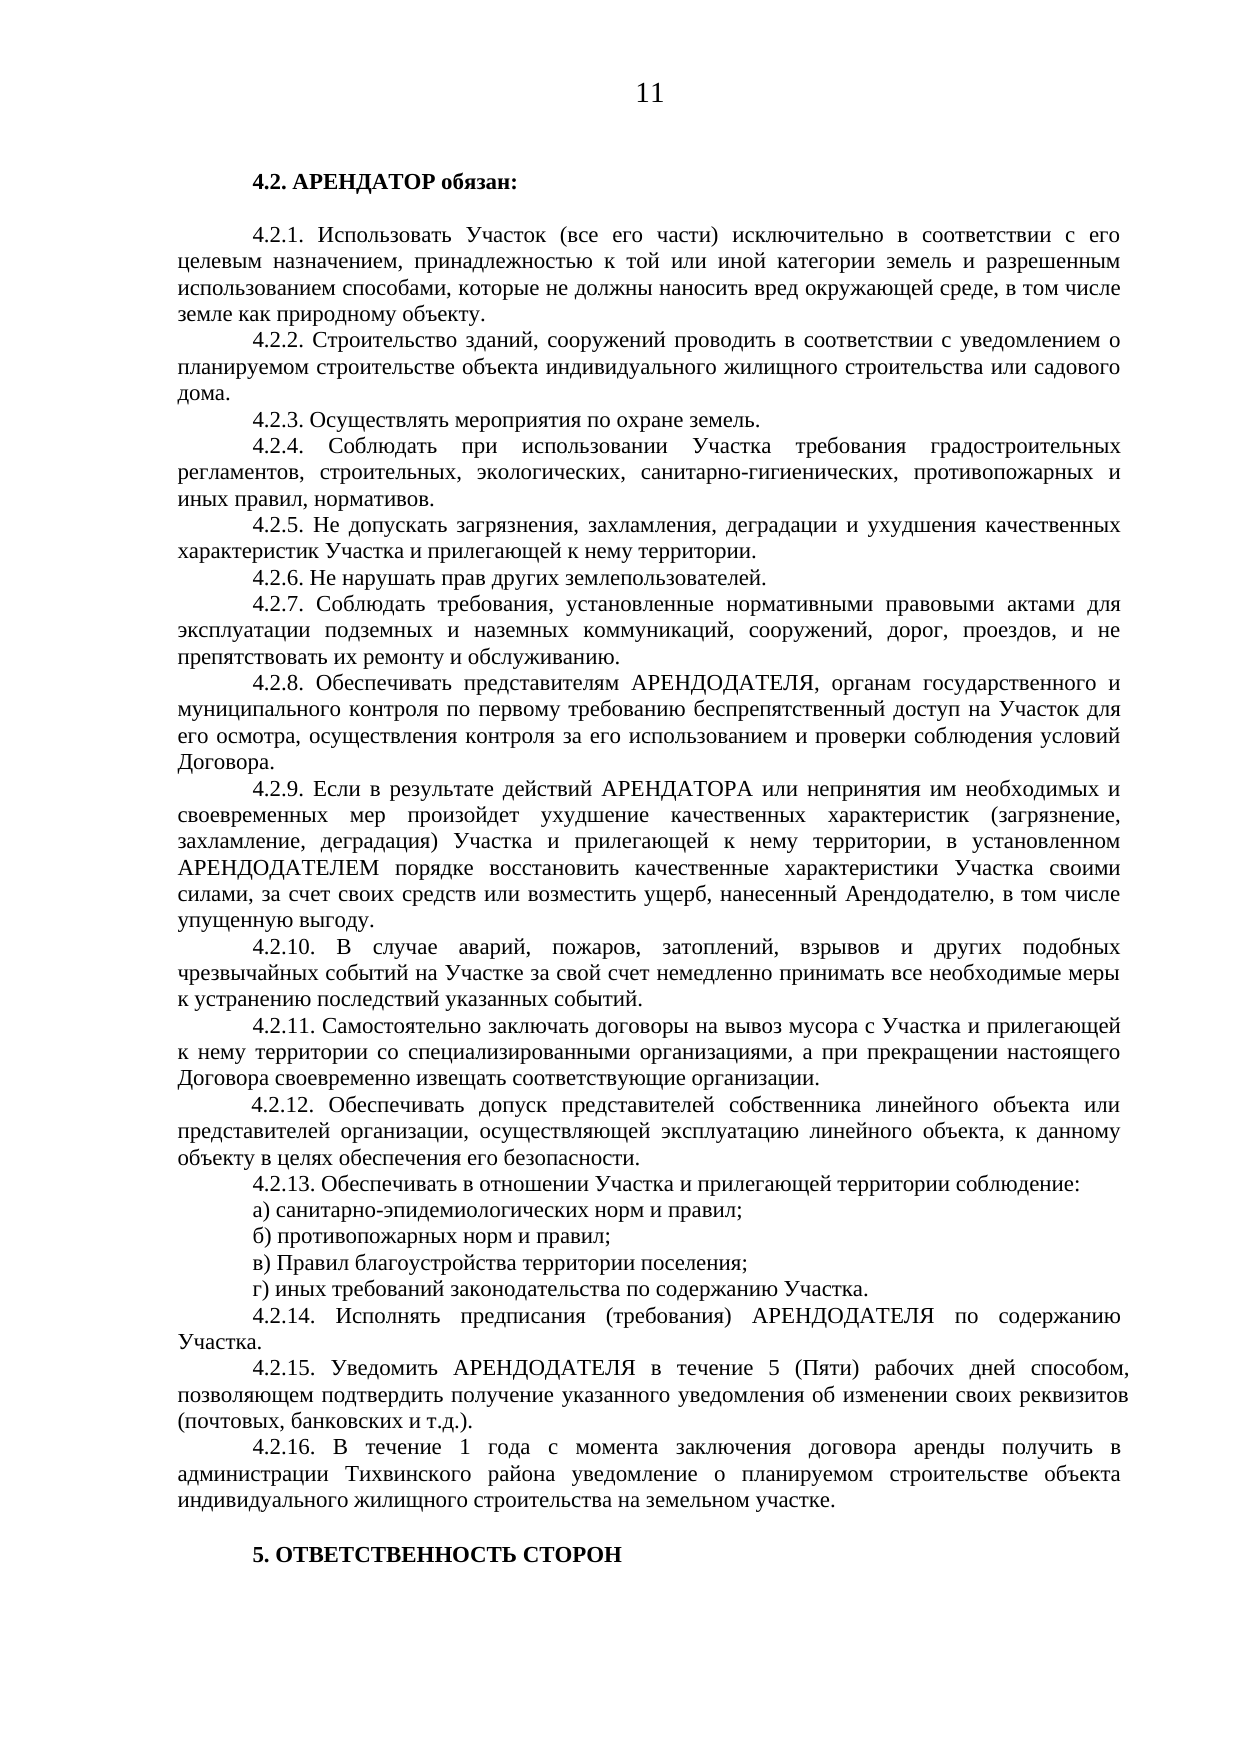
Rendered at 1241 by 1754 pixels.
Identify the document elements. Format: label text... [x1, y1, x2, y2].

text 5. ОТВЕТСТВЕННОСТЬ СТОРОН [177, 1541, 1131, 1568]
text 4.2.13. Обеспечивать в отношении Участка и прилегающей территории соблюдение: [177, 1170, 1122, 1196]
text 4.2.15. Уведомить АРЕНДОДАТЕЛЯ в течение 5 (Пяти) рабочих дней способом, позволяющем подтвердить получение указанного уведомления об изменении своих реквизитов (почтовых, банковских и т.д.). [177, 1354, 1131, 1433]
text 4.2.12. Обеспечивать допуск представителей собственника линейного объекта или представителей организации, осуществляющей эксплуатацию линейного объекта, к данному объекту в целях обеспечения его безопасности. [177, 1091, 1122, 1170]
text 4.2.5. Не допускать загрязнения, захламления, деградации и ухудшения качественных характеристик Участка и прилегающей к нему территории. [177, 511, 1122, 564]
text 4.2.9. Если в результате действий АРЕНДАТОРА или непринятия им необходимых и своевременных мер произойдет ухудшение качественных характеристик (загрязнение, захламление, деградация) Участка и прилегающей к нему территории, в установленном АРЕНДОДАТЕЛЕМ порядке восстановить качественные характеристики Участка своими силами, за счет своих средств или возместить ущерб, нанесенный Арендодателю, в том числе упущенную выгоду. [177, 774, 1122, 933]
text 4.2.8. Обеспечивать представителям АРЕНДОДАТЕЛЯ, органам государственного и муниципального контроля по первому требованию беспрепятственный доступ на Участок для его осмотра, осуществления контроля за его использованием и проверки соблюдения условий Договора. [177, 669, 1122, 774]
text 4.2.14. Исполнять предписания (требования) АРЕНДОДАТЕЛЯ по содержанию Участка. [177, 1302, 1122, 1354]
text а) санитарно-эпидемиологических норм и правил; [177, 1196, 1122, 1223]
text 4.2.16. В течение 1 года с момента заключения договора аренды получить в администрации Тихвинского района уведомление о планируемом строительстве объекта индивидуального жилищного строительства на земельном участке. [177, 1433, 1122, 1512]
text 4.2.1. Использовать Участок (все его части) исключительно в соответствии с его целевым назначением, принадлежностью к той или иной категории земель и разрешенным использованием способами, которые не должны наносить вред окружающей среде, в том числе земле как природному объекту. [177, 221, 1122, 327]
text 4.2.11. Самостоятельно заключать договоры на вывоз мусора с Участка и прилегающей к нему территории со специализированными организациями, а при прекращении настоящего Договора своевременно извещать соответствующие организации. [177, 1012, 1122, 1091]
text 4.2.7. Соблюдать требования, установленные нормативными правовыми актами для эксплуатации подземных и наземных коммуникаций, сооружений, дорог, проездов, и не препятствовать их ремонту и обслуживанию. [177, 590, 1122, 669]
text 4.2.10. В случае аварий, пожаров, затоплений, взрывов и других подобных чрезвычайных событий на Участке за свой счет немедленно принимать все необходимые меры к устранению последствий указанных событий. [177, 933, 1122, 1012]
text 4.2. АРЕНДАТОР обязан: [177, 168, 1122, 195]
text 4.2.4. Соблюдать при использовании Участка требования градостроительных регламентов, строительных, экологических, санитарно-гигиенических, противопожарных и иных правил, нормативов. [177, 432, 1122, 511]
text 4.2.3. Осуществлять мероприятия по охране земель. [177, 406, 1122, 432]
text в) Правил благоустройства территории поселения; [177, 1249, 1122, 1275]
text 4.2.2. Строительство зданий, сооружений проводить в соответствии с уведомлением о планируемом строительстве объекта индивидуального жилищного строительства или садового дома. [177, 327, 1122, 406]
text г) иных требований законодательства по содержанию Участка. [177, 1275, 1122, 1302]
text 4.2.6. Не нарушать прав других землепользователей. [177, 564, 1122, 590]
text б) противопожарных норм и правил; [177, 1223, 1122, 1249]
